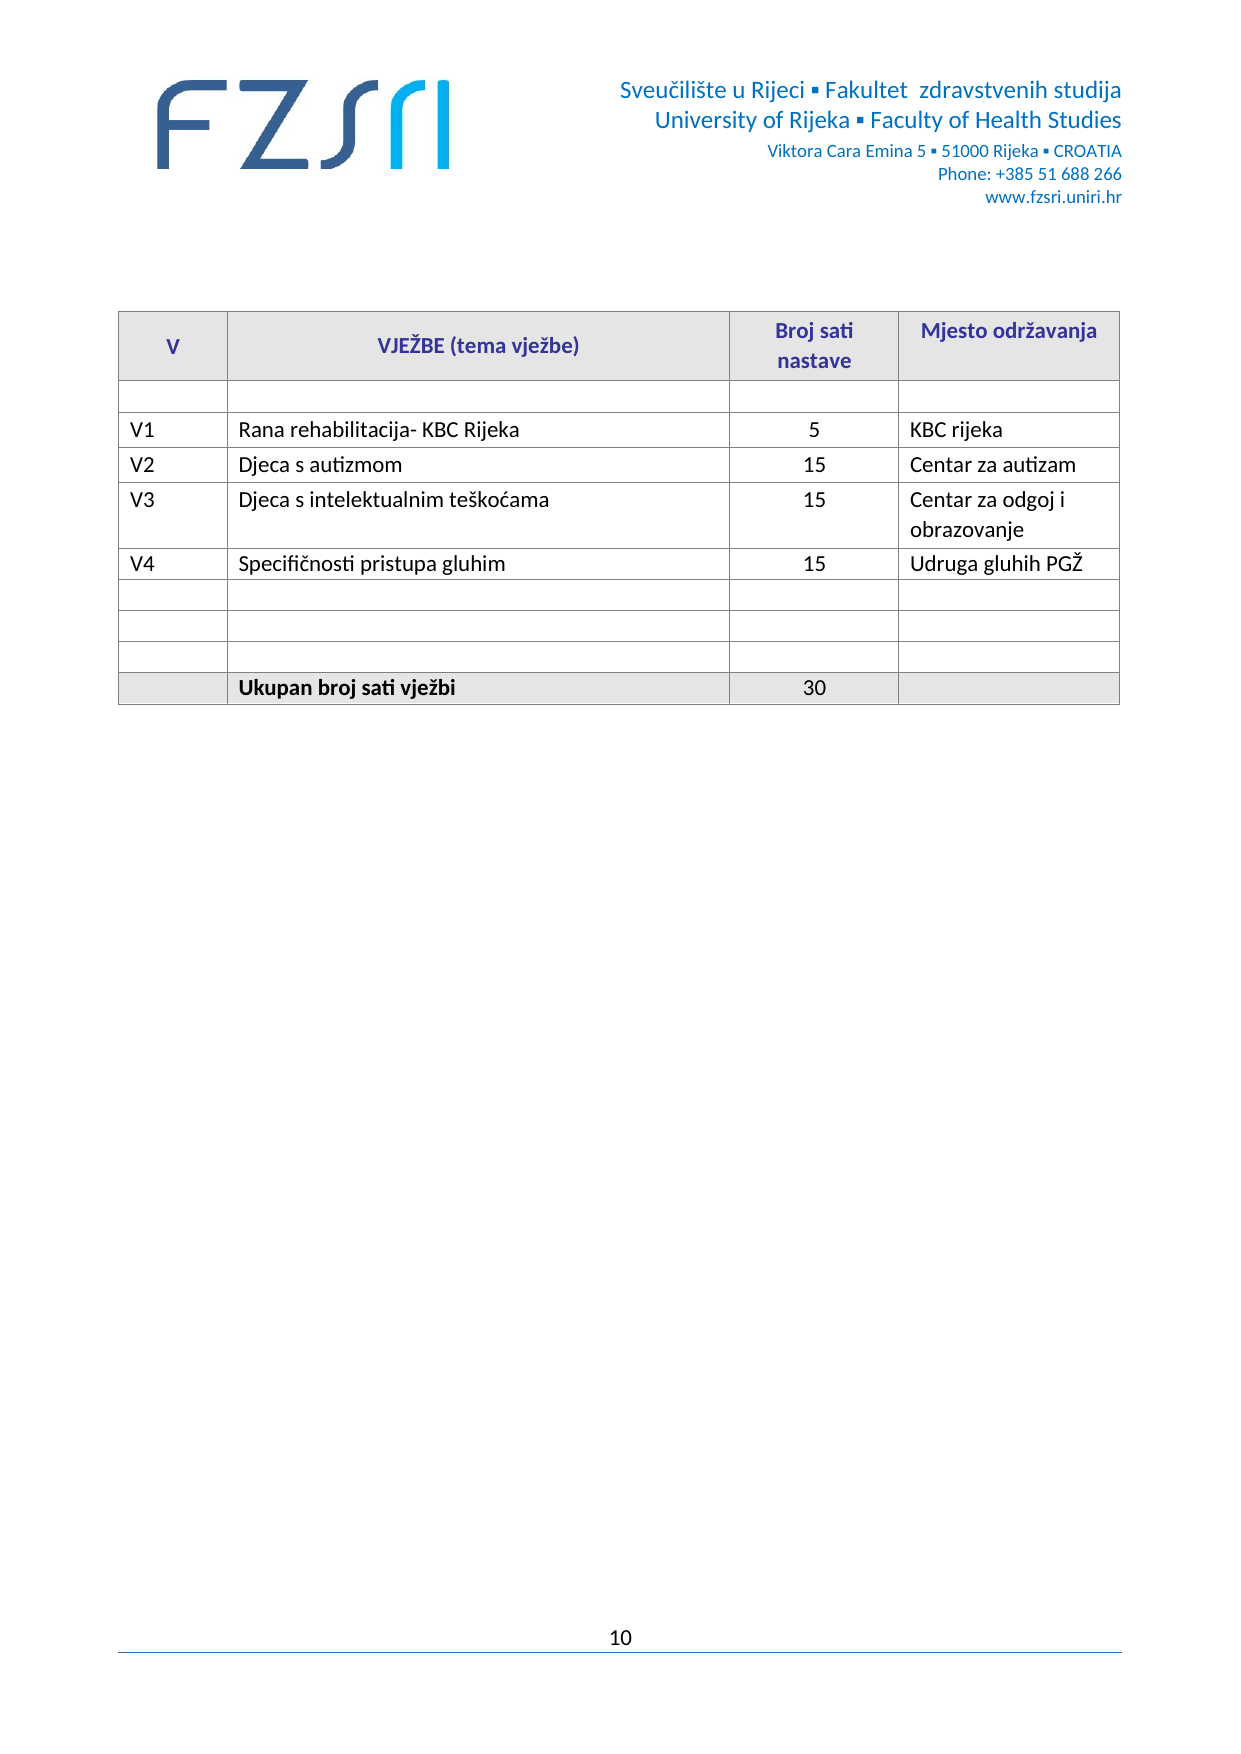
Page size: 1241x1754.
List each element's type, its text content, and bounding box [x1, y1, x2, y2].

table_cell [899, 642, 1119, 672]
table_cell [228, 642, 729, 672]
table_cell [730, 642, 898, 672]
table_cell V3 [119, 483, 227, 548]
table_cell 15 [730, 549, 898, 579]
table_cell [119, 673, 227, 703]
table_cell V4 [119, 549, 227, 579]
table_cell [228, 580, 729, 610]
table_header Mjesto održavanja [899, 312, 1119, 380]
table_cell 15 [730, 483, 898, 548]
table_header VJEŽBE (tema vježbe) [228, 312, 729, 380]
table_cell KBC rijeka [899, 413, 1119, 447]
table_cell [119, 580, 227, 610]
table_cell [730, 580, 898, 610]
table_cell [119, 611, 227, 641]
table_cell [730, 611, 898, 641]
table_cell [899, 580, 1119, 610]
table_cell [228, 611, 729, 641]
table_cell 5 [730, 413, 898, 447]
table_cell [119, 642, 227, 672]
table_cell V1 [119, 413, 227, 447]
table_cell [899, 673, 1119, 703]
table_cell Specifičnosti pristupa gluhim [228, 549, 729, 579]
table_cell Centar za odgoj i obrazovanje [899, 483, 1119, 548]
table_cell 15 [730, 448, 898, 482]
table_cell [119, 381, 227, 412]
table_cell [899, 381, 1119, 412]
table_cell [899, 611, 1119, 641]
table_cell Djeca s autizmom [228, 448, 729, 482]
table_cell Udruga gluhih PGŽ [899, 549, 1119, 579]
table_cell [730, 381, 898, 412]
table_cell Ukupan broj sati vježbi [228, 673, 729, 703]
table_header V [119, 312, 227, 380]
table_cell Rana rehabilitacija- KBC Rijeka [228, 413, 729, 447]
table_cell Djeca s intelektualnim teškoćama [228, 483, 729, 548]
table_cell Centar za autizam [899, 448, 1119, 482]
table_header Broj sati nastave [730, 312, 898, 380]
table_cell [228, 381, 729, 412]
table_cell V2 [119, 448, 227, 482]
picture [153, 75, 457, 173]
table_cell 30 [730, 673, 898, 703]
